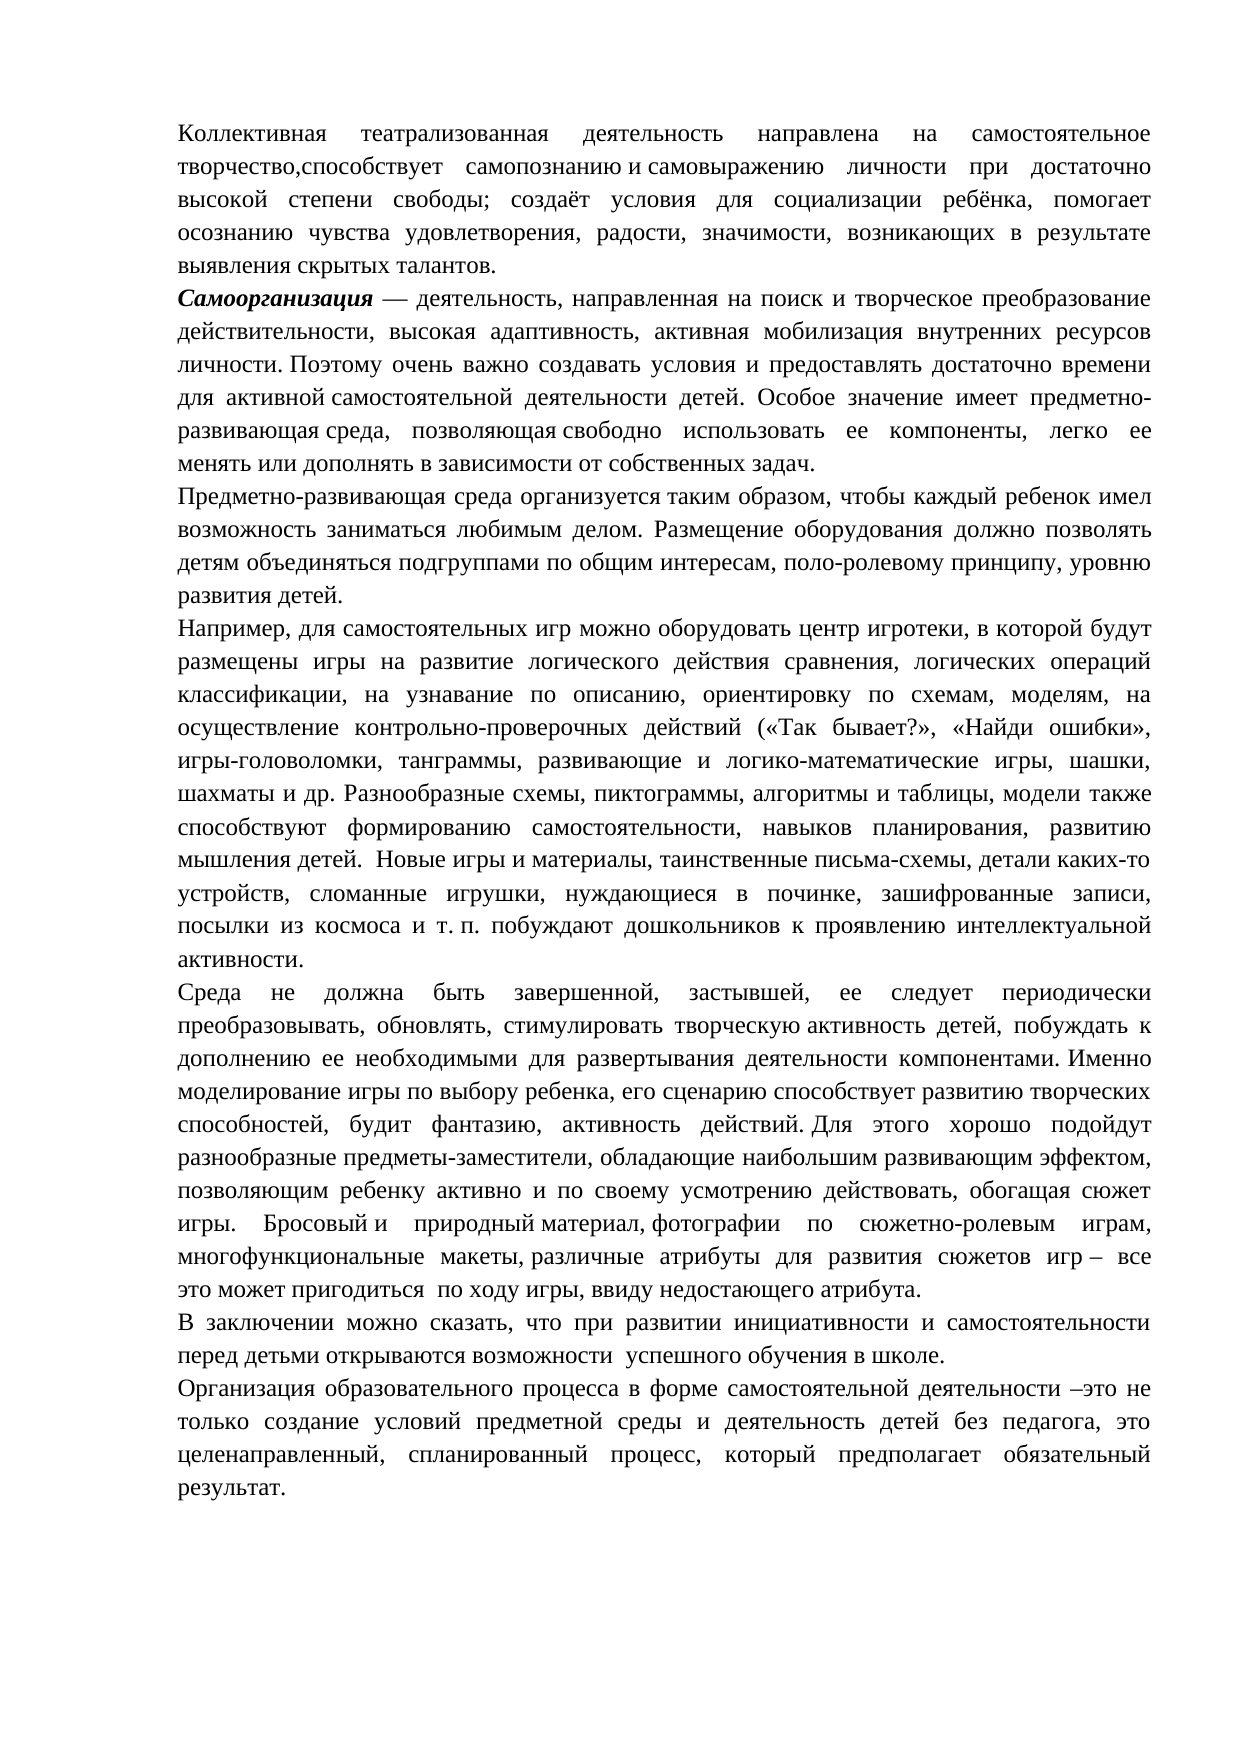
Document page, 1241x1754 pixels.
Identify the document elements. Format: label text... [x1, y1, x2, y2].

text Самоорганизация — деятельность, направленная на поиск и творческое преобразование действительности, высокая адаптивность, активная мобилизация внутренних ресурсов личности. Поэтому очень важно создавать условия и предоставлять достаточно времени для активной самостоятельной деятельности детей. Особое значение имеет предметно-развивающая среда, позволяющая свободно использовать ее компоненты, легко ее менять или дополнять в зависимости от собственных задач. [177, 283, 1152, 477]
text Предметно-развивающая среда организуется таким образом, чтобы каждый ребенок имел возможность заниматься любимым делом. Размещение оборудования должно позволять детям объединяться подгруппами по общим интересам, поло-ролевому принципу, уровню развития детей. [177, 481, 1152, 609]
text В заключении можно сказать, что при развитии инициативности и самостоятельности перед детьми открываются возможности успешного обучения в школе. [177, 1307, 1152, 1369]
text Например, для самостоятельных игр можно оборудовать центр игротеки, в которой будут размещены игры на развитие логического действия сравнения, логических операций классификации, на узнавание по описанию, ориентировку по схемам, моделям, на осуществление контрольно-проверочных действий («Так бывает?», «Найди ошибки», игры-головоломки, танграммы, развивающие и логико-математические игры, шашки, шахматы и др. Разнообразные схемы, пиктограммы, алгоритмы и таблицы, модели также способствуют формированию самостоятельности, навыков планирования, развитию мышления детей. Новые игры и материалы, таинственные письма-схемы, детали каких-то устройств, сломанные игрушки, нуждающиеся в починке, зашифрованные записи, посылки из космоса и т. п. побуждают дошкольников к проявлению интеллектуальной активности. [177, 613, 1152, 972]
text Организация образовательного процесса в форме самостоятельной деятельности –это не только создание условий предметной среды и деятельность детей без педагога, это целенаправленный, спланированный процесс, который предполагает обязательный результат. [177, 1373, 1152, 1501]
text Коллективная театрализованная деятельность направлена на самостоятельное творчество,способствует самопознанию и самовыражению личности при достаточно высокой степени свободы; создаёт условия для социализации ребёнка, помогает осознанию чувства удовлетворения, радости, значимости, возникающих в результате выявления скрытых талантов. [177, 118, 1152, 279]
text Среда не должна быть завершенной, застывшей, ее следует периодически преобразовывать, обновлять, стимулировать творческую активность детей, побуждать к дополнению ее необходимыми для развертывания деятельности компонентами. Именно моделирование игры по выбору ребенка, его сценарию способствует развитию творческих способностей, будит фантазию, активность действий. Для этого хорошо подойдут разнообразные предметы-заместители, обладающие наибольшим развивающим эффектом, позволяющим ребенку активно и по своему усмотрению действовать, обогащая сюжет игры. Бросовый и природный материал, фотографии по сюжетно-ролевым играм, многофункциональные макеты, различные атрибуты для развития сюжетов игр – все это может пригодиться по ходу игры, ввиду недостающего атрибута. [177, 977, 1152, 1303]
